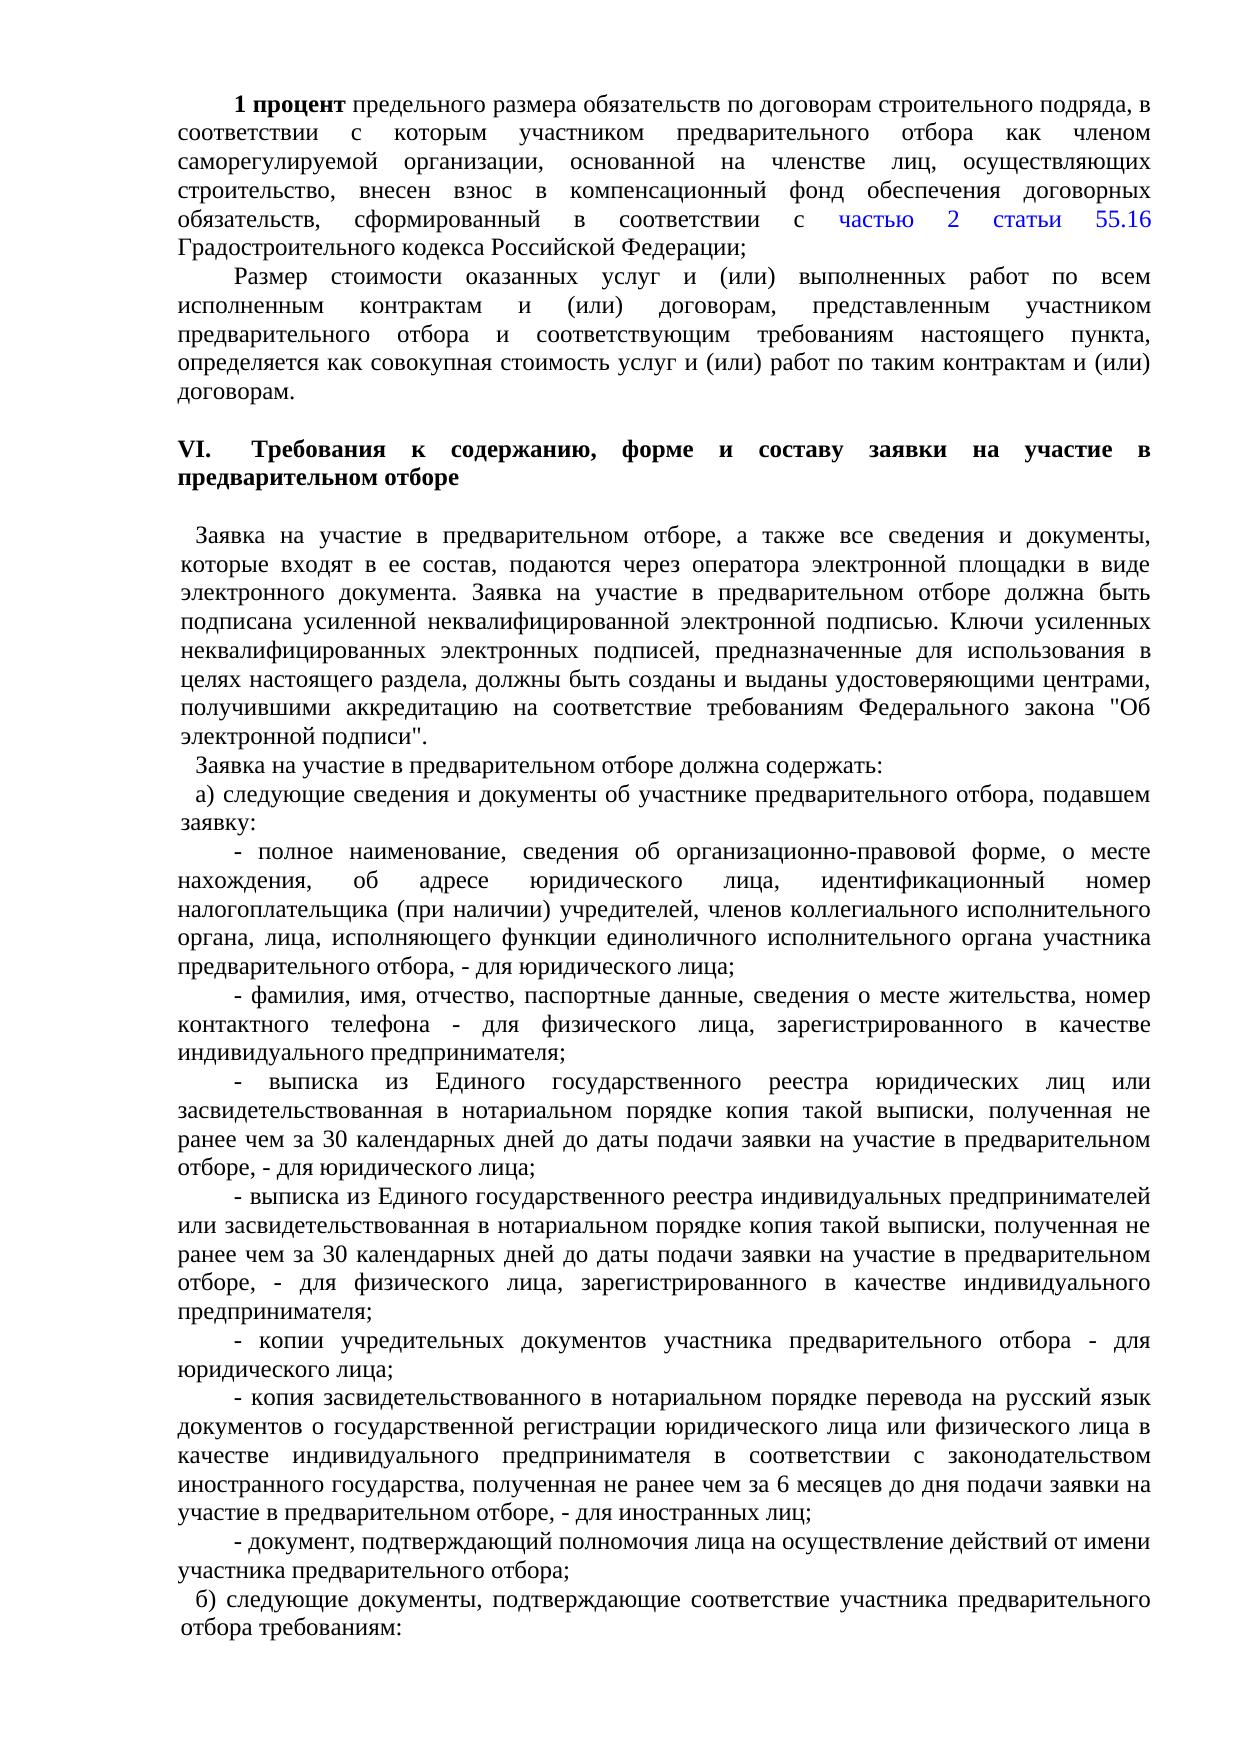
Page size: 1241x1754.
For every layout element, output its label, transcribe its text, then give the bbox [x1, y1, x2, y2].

list Требования к содержанию, форме и составу заявки на участие в предварительном отборе [177, 434, 1152, 491]
text - копии учредительных документов участника предварительного отбора - для юридического лица; [177, 1325, 1152, 1382]
text - документ, подтверждающий полномочия лица на осуществление действий от имени участника предварительного отбора; [177, 1526, 1152, 1584]
text 1 процент предельного размера обязательств по договорам строительного подряда, в соответствии с которым участником предварительного отбора как членом саморегулируемой организации, основанной на членстве лиц, осуществляющих строительство, внесен взнос в компенсационный фонд обеспечения договорных обязательств, сформированный в соответствии с частью 2 статьи 55.16 Градостроительного кодекса Российской Федерации; [177, 89, 1152, 261]
text а) следующие сведения и документы об участнике предварительного отбора, подавшем заявку: [180, 779, 1152, 836]
text - выписка из Единого государственного реестра индивидуальных предпринимателей или засвидетельствованная в нотариальном порядке копия такой выписки, полученная не ранее чем за 30 календарных дней до даты подачи заявки на участие в предварительном отборе, - для физического лица, зарегистрированного в качестве индивидуального предпринимателя; [177, 1181, 1152, 1325]
text - выписка из Единого государственного реестра юридических лиц или засвидетельствованная в нотариальном порядке копия такой выписки, полученная не ранее чем за 30 календарных дней до даты подачи заявки на участие в предварительном отборе, - для юридического лица; [177, 1066, 1152, 1181]
text Размер стоимости оказанных услуг и (или) выполненных работ по всем исполненным контрактам и (или) договорам, представленным участником предварительного отбора и соответствующим требованиям настоящего пункта, определяется как совокупная стоимость услуг и (или) работ по таким контрактам и (или) договорам. [177, 261, 1152, 405]
text б) следующие документы, подтверждающие соответствие участника предварительного отбора требованиям: [180, 1584, 1152, 1641]
text - копия засвидетельствованного в нотариальном порядке перевода на русский язык документов о государственной регистрации юридического лица или физического лица в качестве индивидуального предпринимателя в соответствии с законодательством иностранного государства, полученная не ранее чем за 6 месяцев до дня подачи заявки на участие в предварительном отборе, - для иностранных лиц; [177, 1382, 1152, 1526]
text - фамилия, имя, отчество, паспортные данные, сведения о месте жительства, номер контактного телефона - для физического лица, зарегистрированного в качестве индивидуального предпринимателя; [177, 980, 1152, 1066]
text - полное наименование, сведения об организационно-правовой форме, о месте нахождения, об адресе юридического лица, идентификационный номер налогоплательщика (при наличии) учредителей, членов коллегиального исполнительного органа, лица, исполняющего функции единоличного исполнительного органа участника предварительного отбора, - для юридического лица; [177, 836, 1152, 980]
text Заявка на участие в предварительном отборе должна содержать: [180, 750, 1152, 779]
text Заявка на участие в предварительном отборе, а также все сведения и документы, которые входят в ее состав, подаются через оператора электронной площадки в виде электронного документа. Заявка на участие в предварительном отборе должна быть подписана усиленной неквалифицированной электронной подписью. Ключи усиленных неквалифицированных электронных подписей, предназначенные для использования в целях настоящего раздела, должны быть созданы и выданы удостоверяющими центрами, получившими аккредитацию на соответствие требованиям Федерального закона "Об электронной подписи". [180, 520, 1152, 750]
